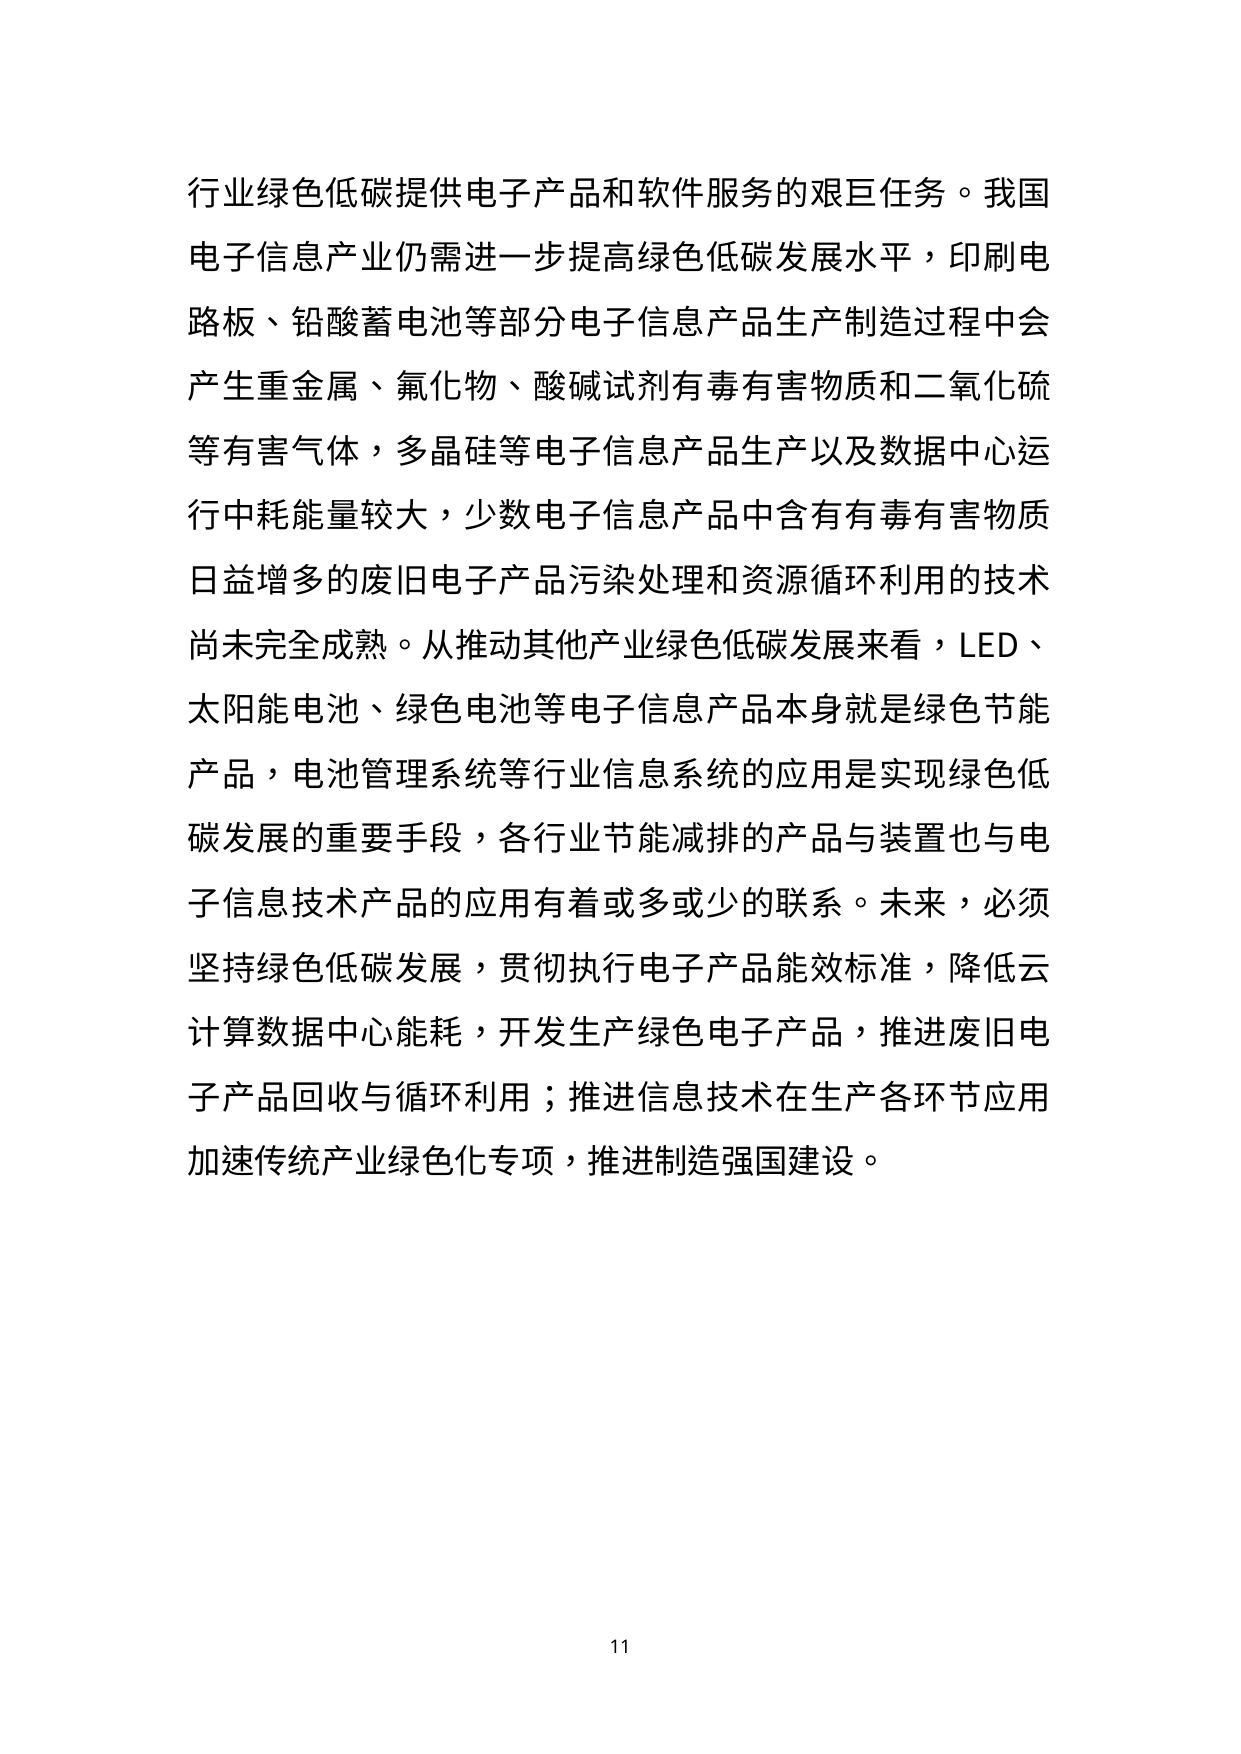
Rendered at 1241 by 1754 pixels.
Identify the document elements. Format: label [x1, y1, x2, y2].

text [187, 150, 1053, 1183]
